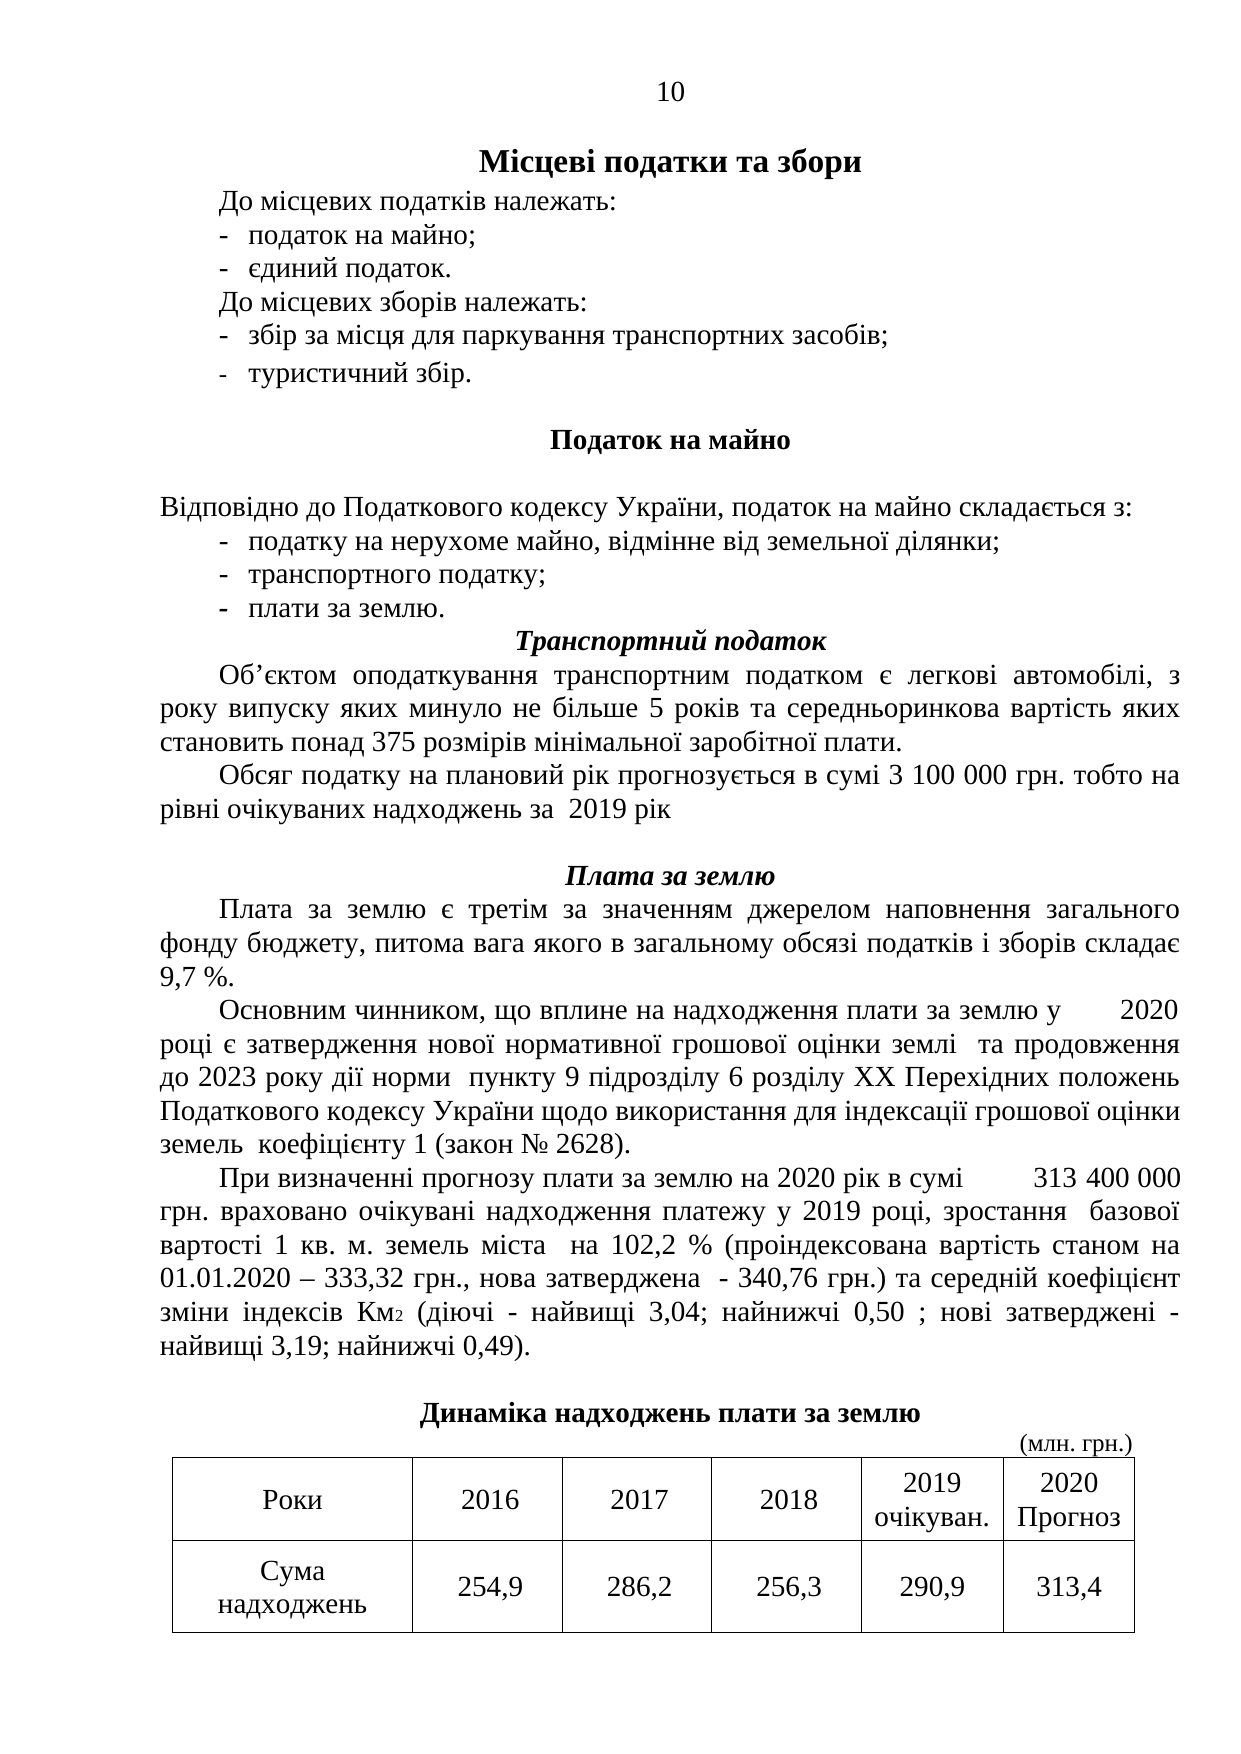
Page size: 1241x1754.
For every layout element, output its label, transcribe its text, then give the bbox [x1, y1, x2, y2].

table_cell 254,9 [413, 1541, 562, 1632]
table_header 2017 [563, 1458, 711, 1540]
list туристичний збір. [159, 351, 1181, 388]
table_header 2018 [712, 1458, 861, 1540]
text До місцевих зборів належать: [159, 284, 1181, 317]
text До місцевих податків належать: [159, 179, 1181, 217]
list транспортного податку; [159, 556, 1181, 590]
table_cell Сума надходжень [173, 1541, 412, 1632]
list єдиний податок. [159, 250, 1181, 284]
list податку на нерухоме майно, відмінне від земельної ділянки; [159, 523, 1181, 556]
text Основним чинником, що вплине на надходження плати за землю у 2020 році є затвердження нової нормативної грошової оцінки землі та продовження до 2023 року дії норми пункту 9 підрозділу 6 розділу ХХ Перехідних положень Податкового кодексу України щодо використання для індексації грошової оцінки земель коефіцієнту 1 (закон № 2628). [159, 992, 1181, 1160]
text Податок на майно [159, 422, 1181, 456]
text Обсяг податку на плановий рік прогнозується в сумі 3 100 000 грн. тобто на рівні очікуваних надходжень за 2019 рік [159, 757, 1181, 824]
table_header 2019 очікуван. [862, 1458, 1003, 1540]
text Транспортний податок [159, 623, 1181, 657]
table_cell 313,4 [1004, 1541, 1134, 1632]
list податок на майно; [159, 217, 1181, 250]
table_cell 256,3 [712, 1541, 861, 1632]
text Відповідно до Податкового кодексу України, податок на майно складається з: [159, 489, 1181, 523]
table_cell 286,2 [563, 1541, 711, 1632]
table_header Роки [173, 1458, 412, 1540]
text Плата за землю [159, 858, 1181, 892]
text При визначенні прогнозу плати за землю на 2020 рік в сумі 313 400 000 грн. враховано очікувані надходження платежу у 2019 році, зростання базової вартості 1 кв. м. земель міста на 102,2 % (проіндексована вартість станом на 01.01.2020 – 333,32 грн., нова затверджена - 340,76 грн.) та середній коефіцієнт зміни індексів Км2 (діючі - найвищі 3,04; найнижчі 0,50 ; нові затверджені - найвищі 3,19; найнижчі 0,49). [159, 1160, 1181, 1361]
list збір за місця для паркування транспортних засобів; [159, 317, 1181, 351]
text Місцеві податки та збори [159, 141, 1181, 179]
text Динаміка надходжень плати за землю [159, 1395, 1181, 1428]
table_header 2016 [413, 1458, 562, 1540]
list плати за землю. [159, 590, 1181, 623]
text (млн. грн.) [897, 1428, 1181, 1457]
table_cell 290,9 [862, 1541, 1003, 1632]
table_header 2020 Прогноз [1004, 1458, 1134, 1540]
text Об’єктом оподаткування транспортним податком є легкові автомобілі, з року випуску яких минуло не більше 5 років та середньоринкова вартість яких становить понад 375 розмірів мінімальної заробітної плати. [159, 657, 1181, 757]
text Плата за землю є третім за значенням джерелом наповнення загального фонду бюджету, питома вага якого в загальному обсязі податків і зборів складає 9,7 %. [159, 892, 1181, 992]
